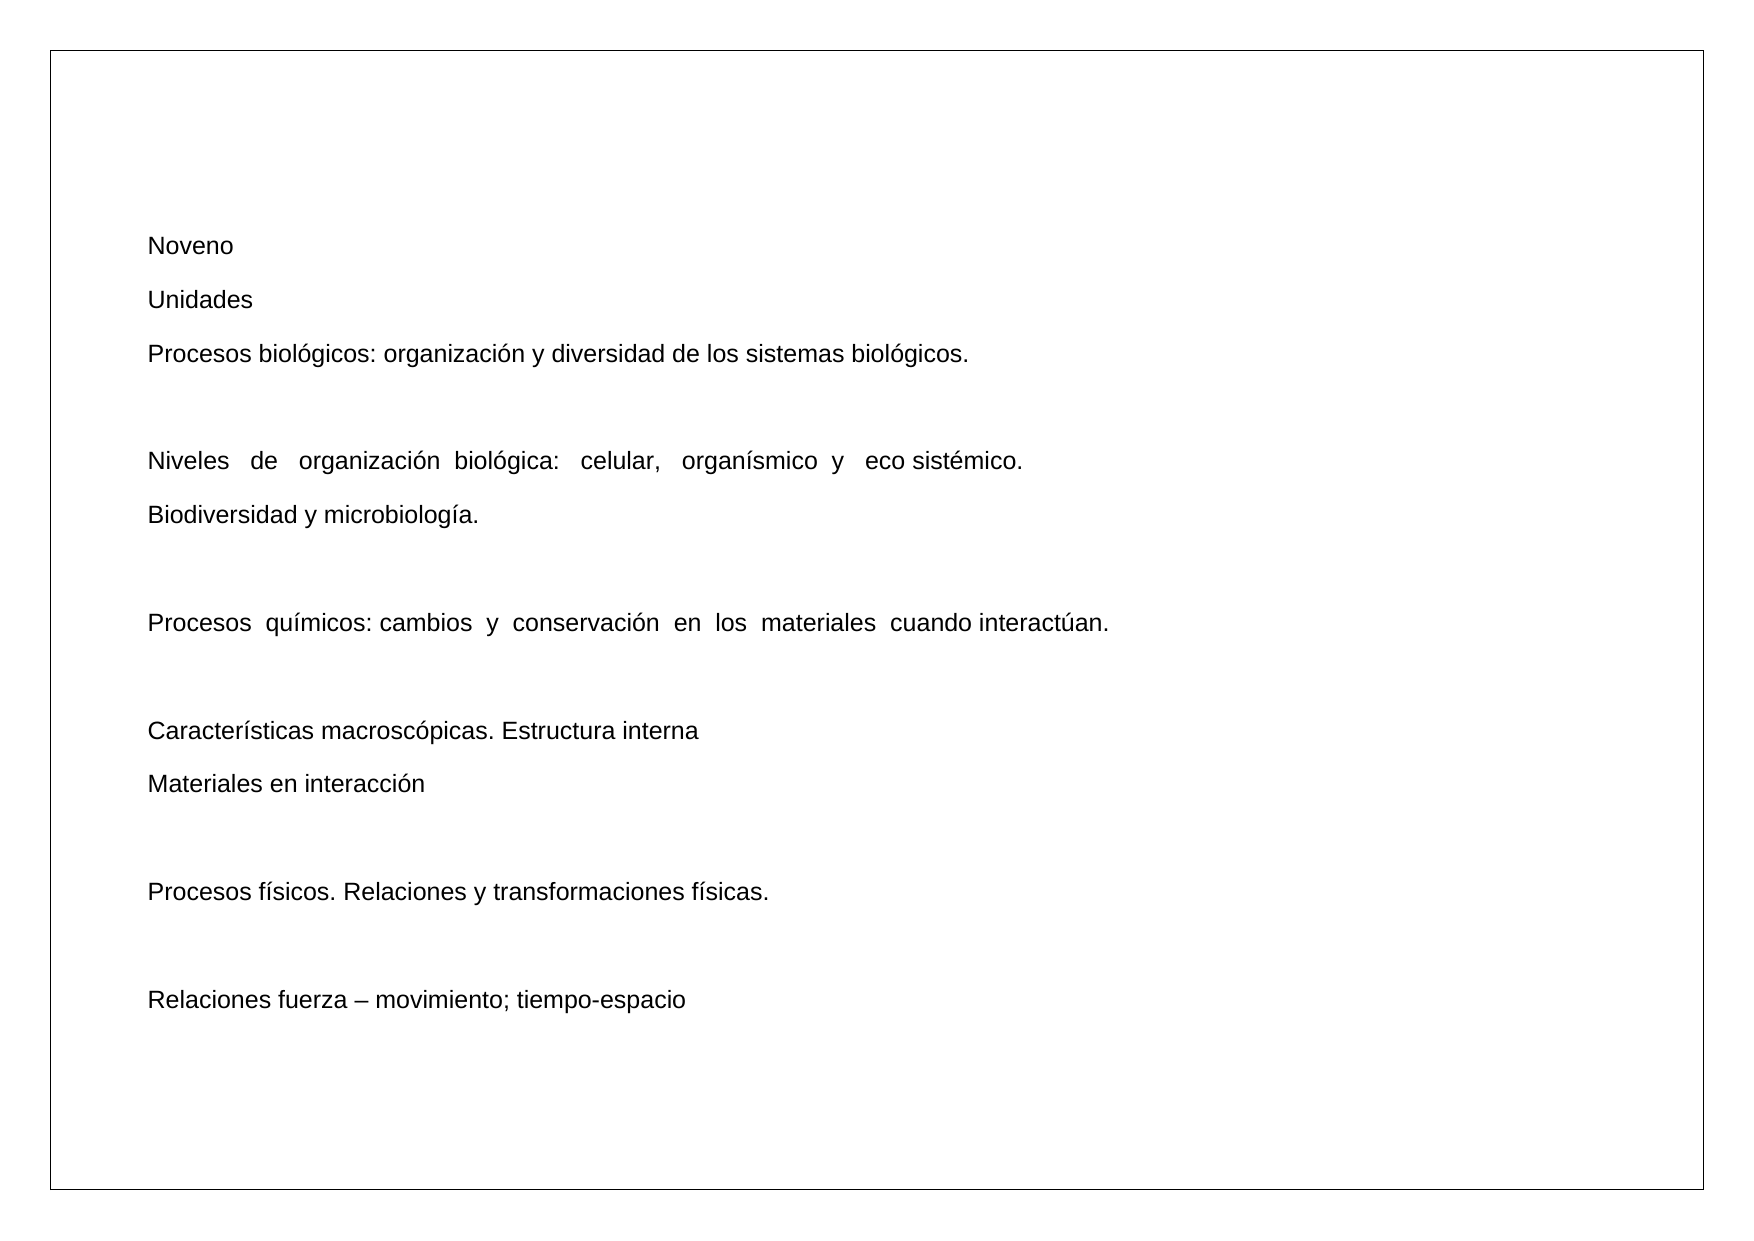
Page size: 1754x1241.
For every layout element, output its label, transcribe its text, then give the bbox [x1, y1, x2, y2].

text Relaciones fuerza – movimiento; tiempo-espacio [147, 985, 1606, 1014]
text Procesos físicos. Relaciones y transformaciones físicas. [147, 877, 1606, 906]
text Unidades [147, 285, 1606, 313]
text Procesos químicos: cambios y conservación en los materiales cuando interactúan. [147, 608, 1606, 637]
text Procesos biológicos: organización y diversidad de los sistemas biológicos. [147, 339, 1606, 367]
text Niveles de organización biológica: celular, organísmico y eco sistémico. [147, 446, 1606, 475]
text Materiales en interacción [147, 769, 1606, 798]
text Noveno [147, 231, 1606, 260]
text Biodiversidad y microbiología. [147, 500, 1606, 529]
text Características macroscópicas. Estructura interna [147, 716, 1606, 744]
